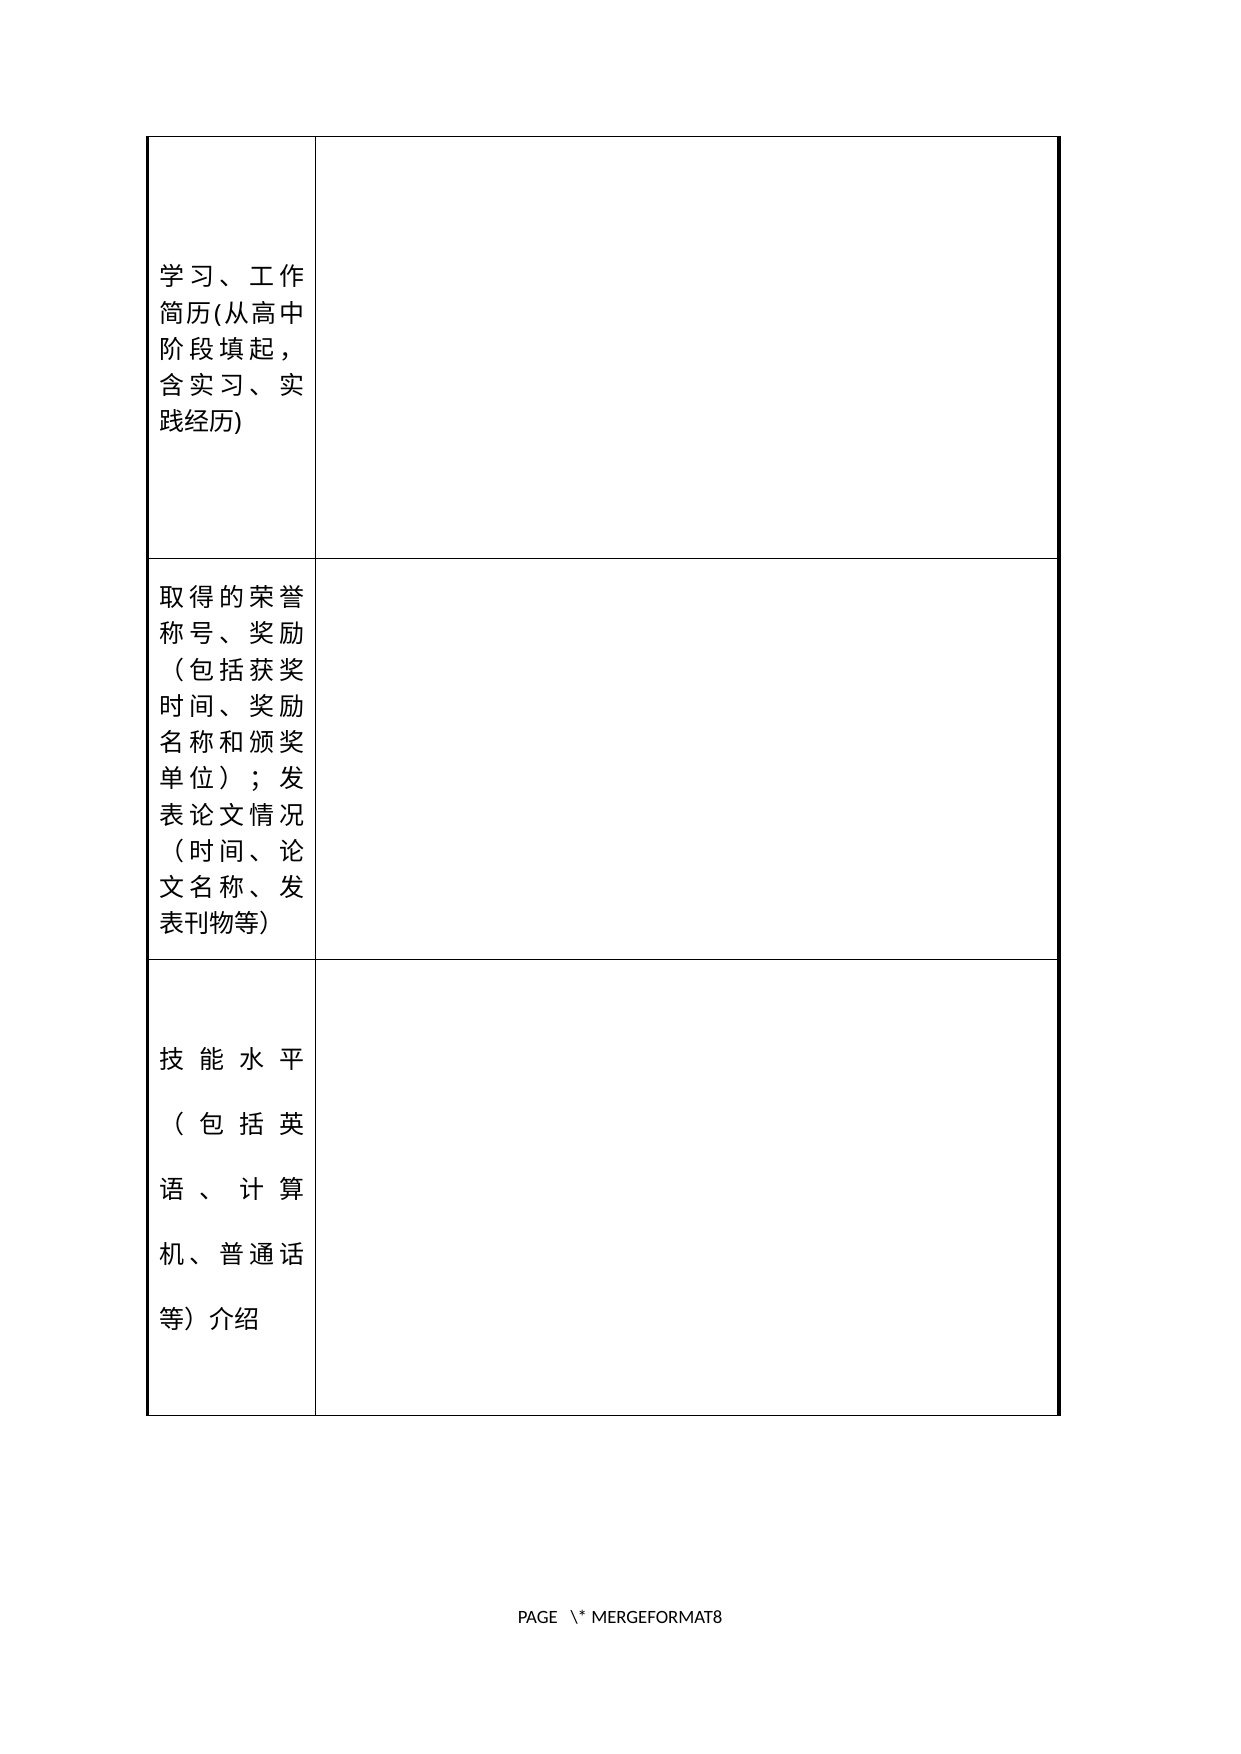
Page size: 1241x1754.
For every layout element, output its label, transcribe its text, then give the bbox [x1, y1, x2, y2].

table_cell 学习、工作简历(从高中阶段填起，含实习、实践经历) [149, 137, 315, 558]
table_cell 取得的荣誉称号、奖励（包括获奖时间、奖励名称和颁奖单位）；发表论文情况（时间、论文名称、发表刊物等） [149, 559, 315, 959]
table_cell [316, 137, 1057, 558]
table_cell [316, 960, 1057, 1415]
table_cell 技能水平（包括英语、计算机、普通话等）介绍 [149, 960, 315, 1415]
table_cell [316, 559, 1057, 959]
